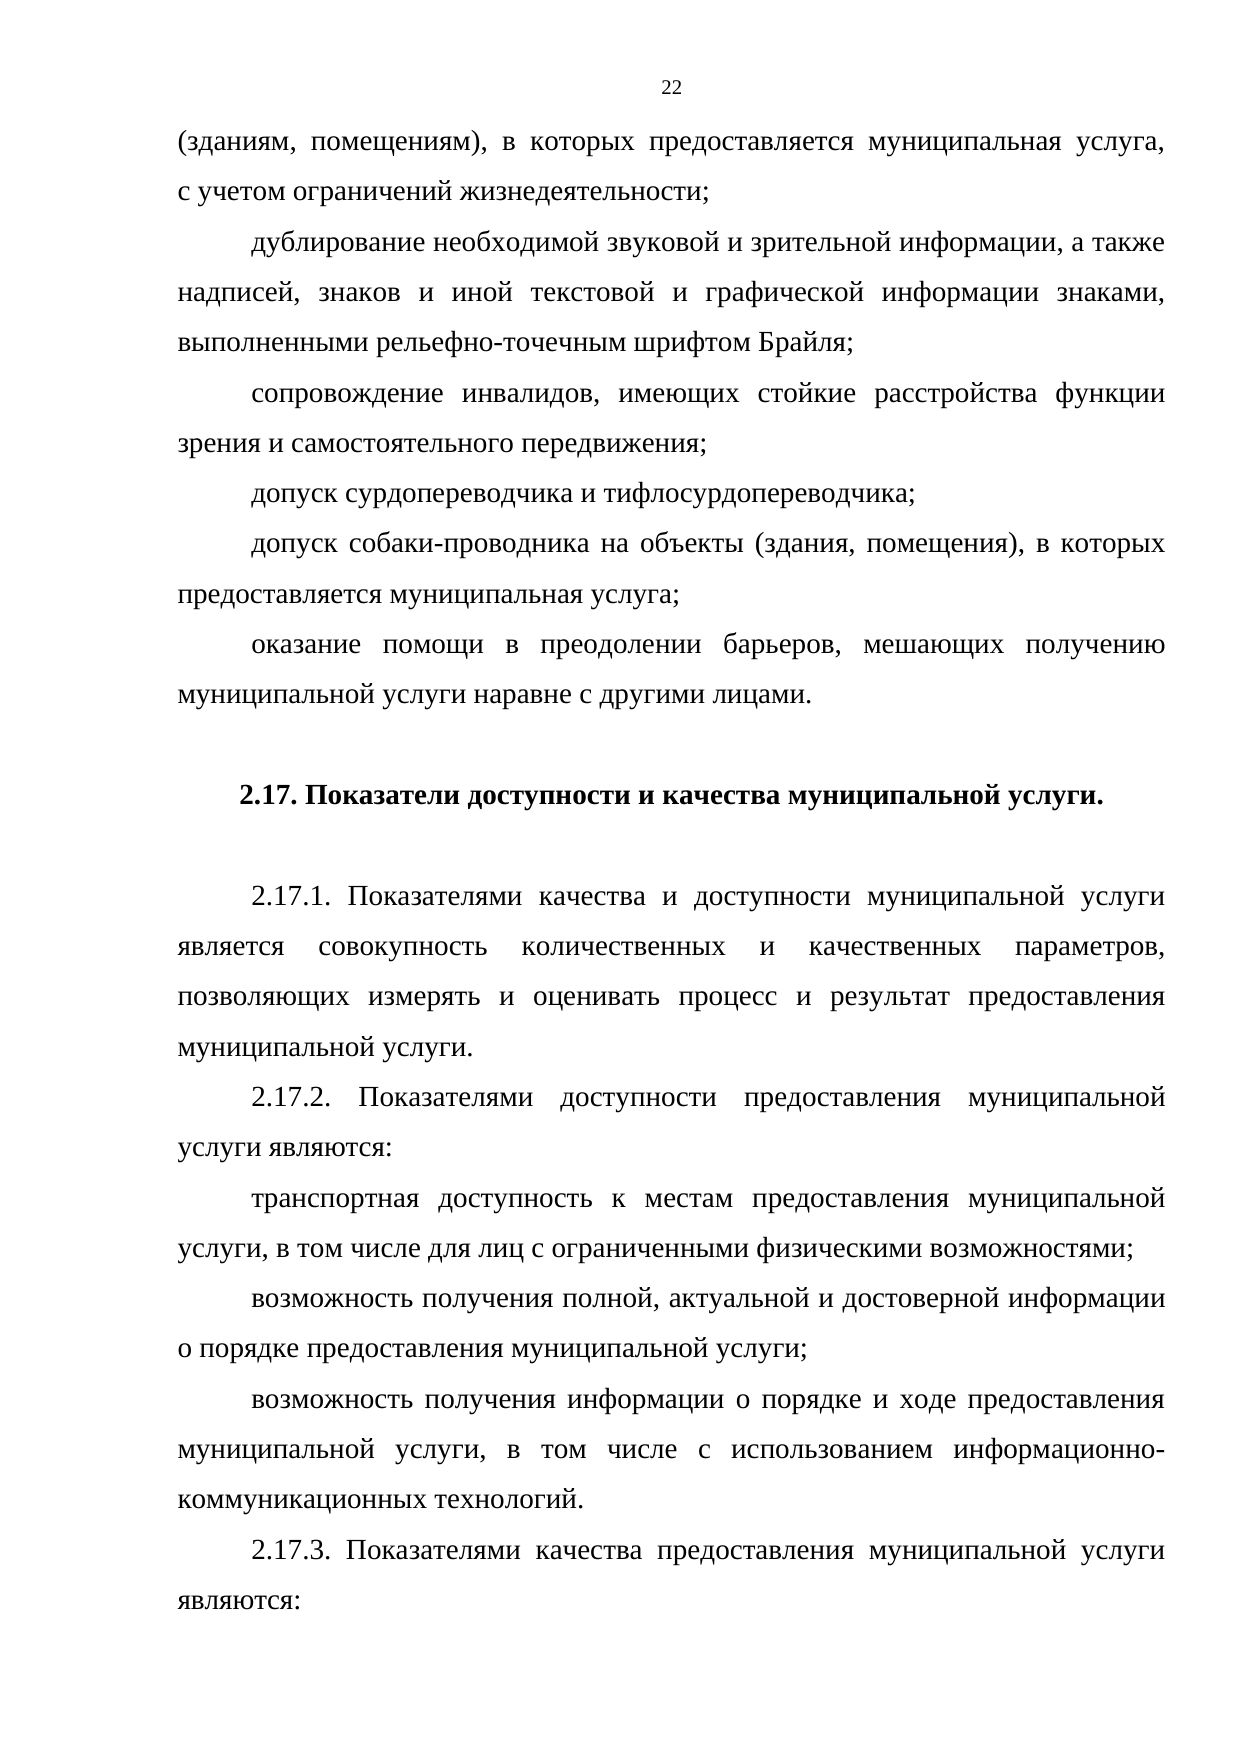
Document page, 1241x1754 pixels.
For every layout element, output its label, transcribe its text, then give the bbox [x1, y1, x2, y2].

text 2.17.1. Показателями качества и доступности муниципальной услуги является совокупность количественных и качественных параметров, позволяющих измерять и оценивать процесс и результат предоставления муниципальной услуги. [177, 878, 1166, 1062]
text транспортная доступность к местам предоставления муниципальной услуги, в том числе для лиц с ограниченными физическими возможностями; [177, 1180, 1166, 1263]
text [177, 123, 1166, 207]
text допуск сурдопереводчика и тифлосурдопереводчика; [177, 475, 1166, 509]
text сопровождение инвалидов, имеющих стойкие расстройства функции зрения и самостоятельного передвижения; [177, 375, 1166, 458]
text 2.17. Показатели доступности и качества муниципальной услуги. [177, 777, 1166, 811]
text 2.17.3. Показателями качества предоставления муниципальной услуги являются: [177, 1532, 1166, 1616]
text оказание помощи в преодолении барьеров, мешающих получению муниципальной услуги наравне с другими лицами. [177, 626, 1166, 710]
text 2.17.2. Показателями доступности предоставления муниципальной услуги являются: [177, 1079, 1166, 1163]
text возможность получения полной, актуальной и достоверной информации о порядке предоставления муниципальной услуги; [177, 1280, 1166, 1364]
text дублирование необходимой звуковой и зрительной информации, а также надписей, знаков и иной текстовой и графической информации знаками, выполненными рельефно-точечным шрифтом Брайля; [177, 224, 1166, 358]
text допуск собаки-проводника на объекты (здания, помещения), в которых предоставляется муниципальная услуга; [177, 526, 1166, 609]
text возможность получения информации о порядке и ходе предоставления муниципальной услуги, в том числе с использованием информационно-коммуникационных технологий. [177, 1381, 1166, 1515]
